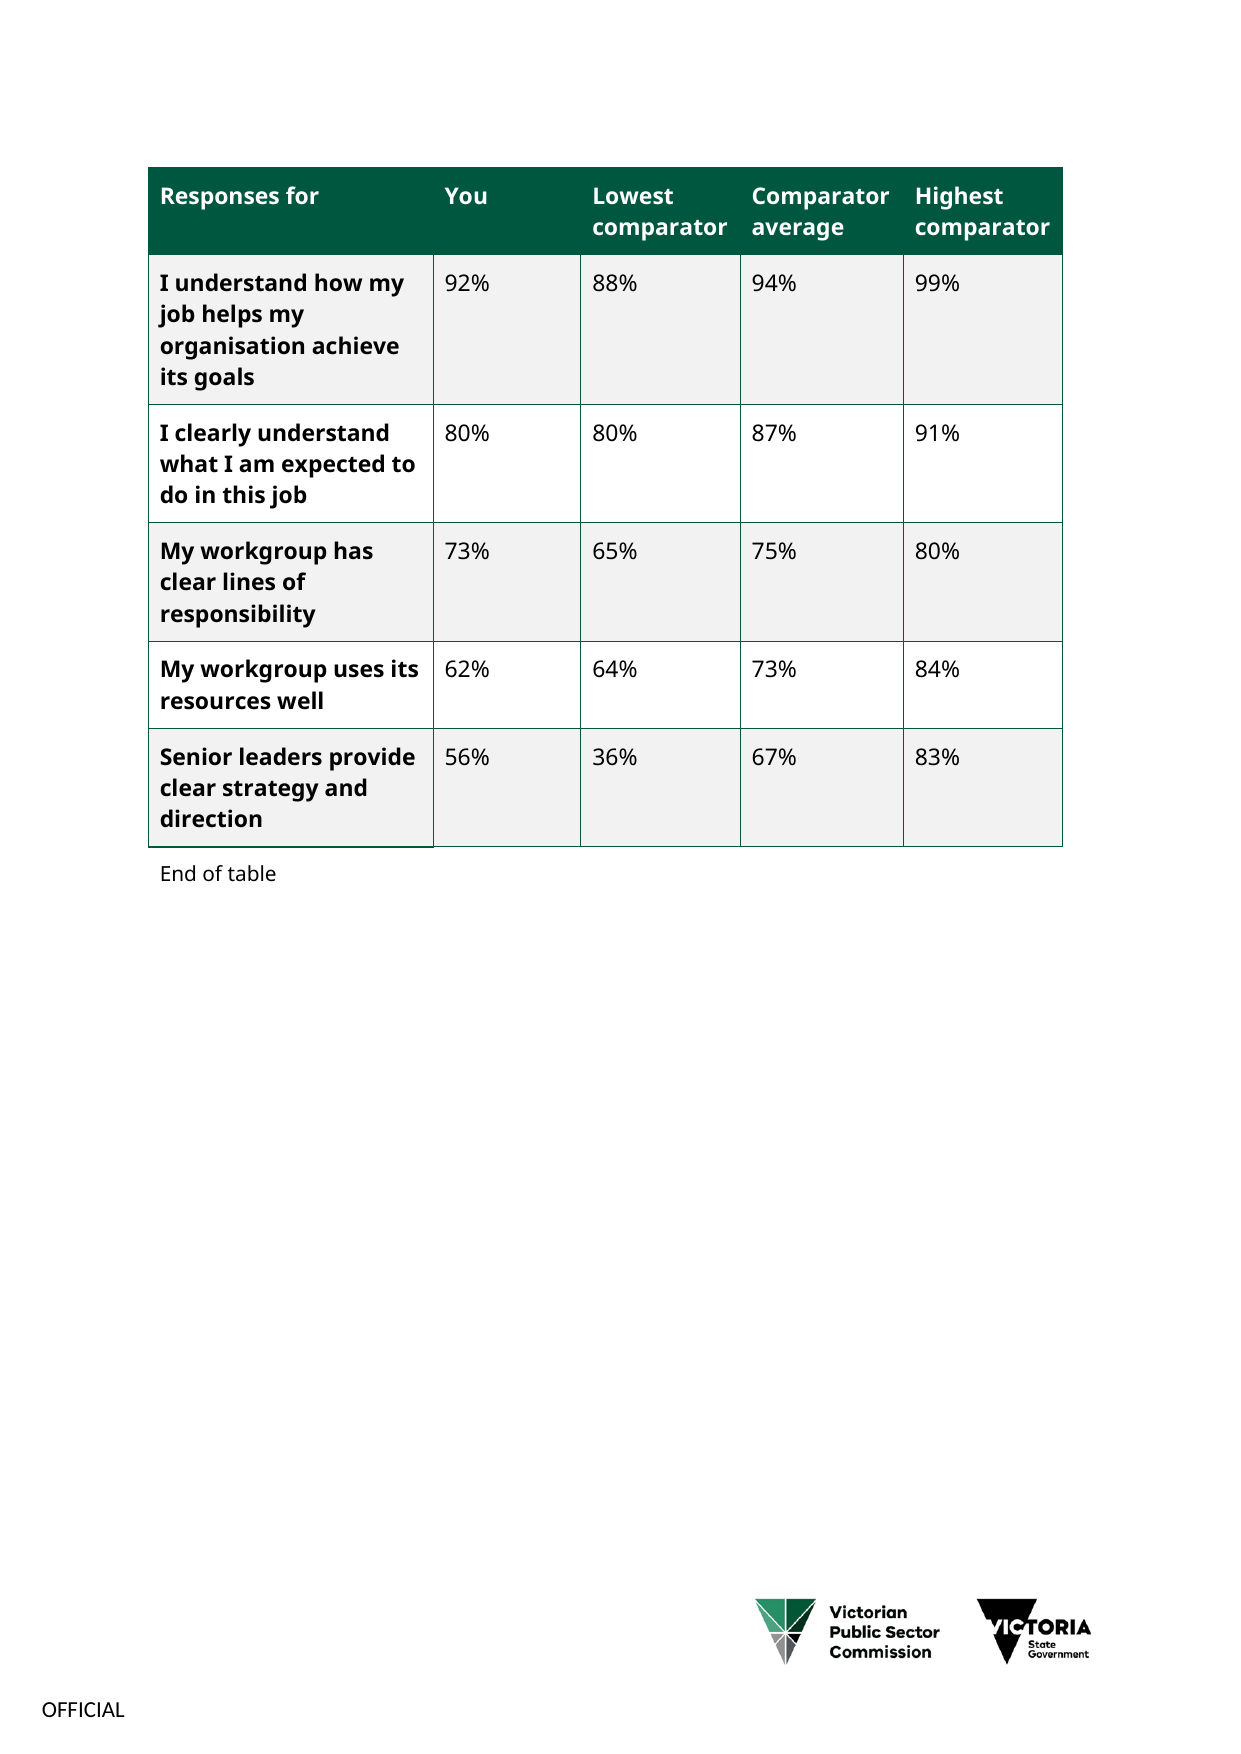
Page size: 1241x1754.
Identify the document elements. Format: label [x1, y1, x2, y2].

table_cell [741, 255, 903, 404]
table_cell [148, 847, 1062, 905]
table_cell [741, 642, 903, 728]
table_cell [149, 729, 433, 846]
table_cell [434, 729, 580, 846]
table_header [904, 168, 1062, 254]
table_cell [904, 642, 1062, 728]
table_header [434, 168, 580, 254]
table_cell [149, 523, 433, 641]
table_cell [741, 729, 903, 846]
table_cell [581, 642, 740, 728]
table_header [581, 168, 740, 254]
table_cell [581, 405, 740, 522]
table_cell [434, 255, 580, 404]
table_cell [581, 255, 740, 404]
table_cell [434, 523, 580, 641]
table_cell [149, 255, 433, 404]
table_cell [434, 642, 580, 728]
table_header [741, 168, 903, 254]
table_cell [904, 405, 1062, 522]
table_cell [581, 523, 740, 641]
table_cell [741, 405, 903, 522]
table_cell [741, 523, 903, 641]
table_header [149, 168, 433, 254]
picture [754, 1598, 1093, 1666]
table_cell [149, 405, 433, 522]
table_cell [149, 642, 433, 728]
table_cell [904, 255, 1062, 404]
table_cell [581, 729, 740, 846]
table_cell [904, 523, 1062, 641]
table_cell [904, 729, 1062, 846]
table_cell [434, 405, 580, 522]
